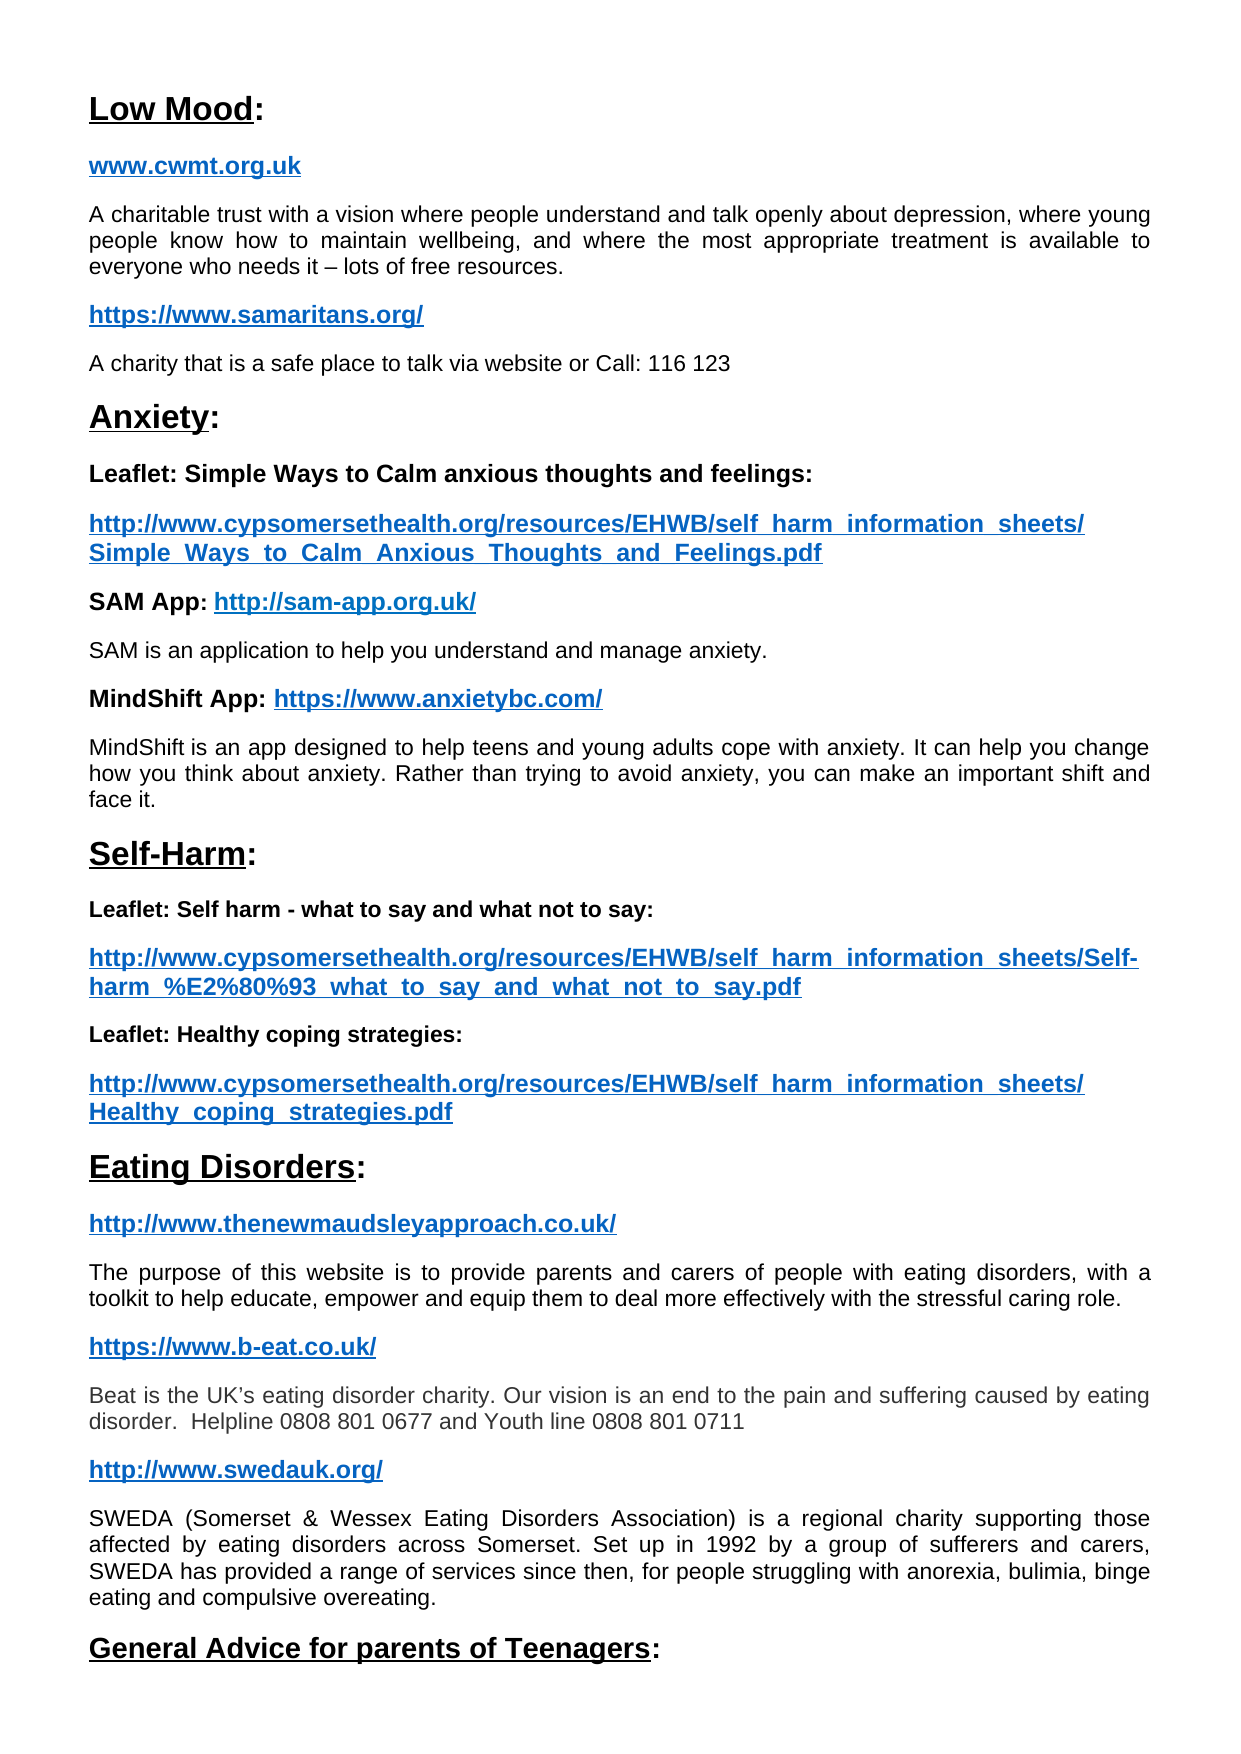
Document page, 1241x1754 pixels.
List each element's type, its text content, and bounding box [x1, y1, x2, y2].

text Self-Harm: [89, 834, 1152, 872]
text Anxiety: [89, 397, 1152, 436]
text General Advice for parents of Teenagers: [89, 1631, 1152, 1665]
text http://www.cypsomersethealth.org/resources/EHWB/self_harm_information_sheets/Healthy_coping_strategies.pdf [89, 1069, 1152, 1126]
text http://www.cypsomersethealth.org/resources/EHWB/self_harm_information_sheets/Simple_Ways_to_Calm_Anxious_Thoughts_and_Feelings.pdf [89, 509, 1152, 567]
text A charitable trust with a vision where people understand and talk openly about depression, where young people know how to maintain wellbeing, and where the most appropriate treatment is available to everyone who needs it – lots of free resources. [89, 201, 1152, 279]
text http://www.swedauk.org/ [89, 1456, 1152, 1484]
text SAM is an application to help you understand and manage anxiety. [89, 637, 1152, 663]
text Leaflet: Simple Ways to Calm anxious thoughts and feelings: [89, 459, 1152, 488]
text Eating Disorders: [89, 1147, 1152, 1185]
text MindShift is an app designed to help teens and young adults cope with anxiety. It can help you change how you think about anxiety. Rather than trying to avoid anxiety, you can make an important shift and face it. [89, 734, 1152, 813]
text MindShift App: https://www.anxietybc.com/ [89, 684, 1152, 713]
text http://www.cypsomersethealth.org/resources/EHWB/self_harm_information_sheets/Self-harm_%E2%80%93_what_to_say_and_what_not_to_say.pdf [89, 943, 1152, 1001]
text Low Mood: [89, 89, 1152, 127]
text https://www.samaritans.org/ [89, 300, 1152, 329]
text Leaflet: Healthy coping strategies: [89, 1021, 1152, 1048]
text Beat is the UK’s eating disorder charity. Our vision is an end to the pain and suffering caused by eating disorder. Helpline 0808 801 0677 and Youth line 0808 801 0711 [89, 1382, 1152, 1435]
text SAM App: http://sam-app.org.uk/ [89, 587, 1152, 616]
text SWEDA (Somerset & Wessex Eating Disorders Association) is a regional charity supporting those affected by eating disorders across Somerset. Set up in 1992 by a group of sufferers and carers, SWEDA has provided a range of services since then, for people struggling with anorexia, bulimia, binge eating and compulsive overeating. [89, 1505, 1152, 1611]
text https://www.b-eat.co.uk/ [89, 1332, 1152, 1361]
text www.cwmt.org.uk [89, 151, 1152, 180]
text http://www.thenewmaudsleyapproach.co.uk/ [89, 1209, 1152, 1238]
text A charity that is a safe place to talk via website or Call: 116 123 [89, 350, 1152, 376]
text The purpose of this website is to provide parents and carers of people with eating disorders, with a toolkit to help educate, empower and equip them to deal more effectively with the stressful caring role. [89, 1259, 1152, 1312]
text Leaflet: Self harm - what to say and what not to say: [89, 896, 1152, 922]
